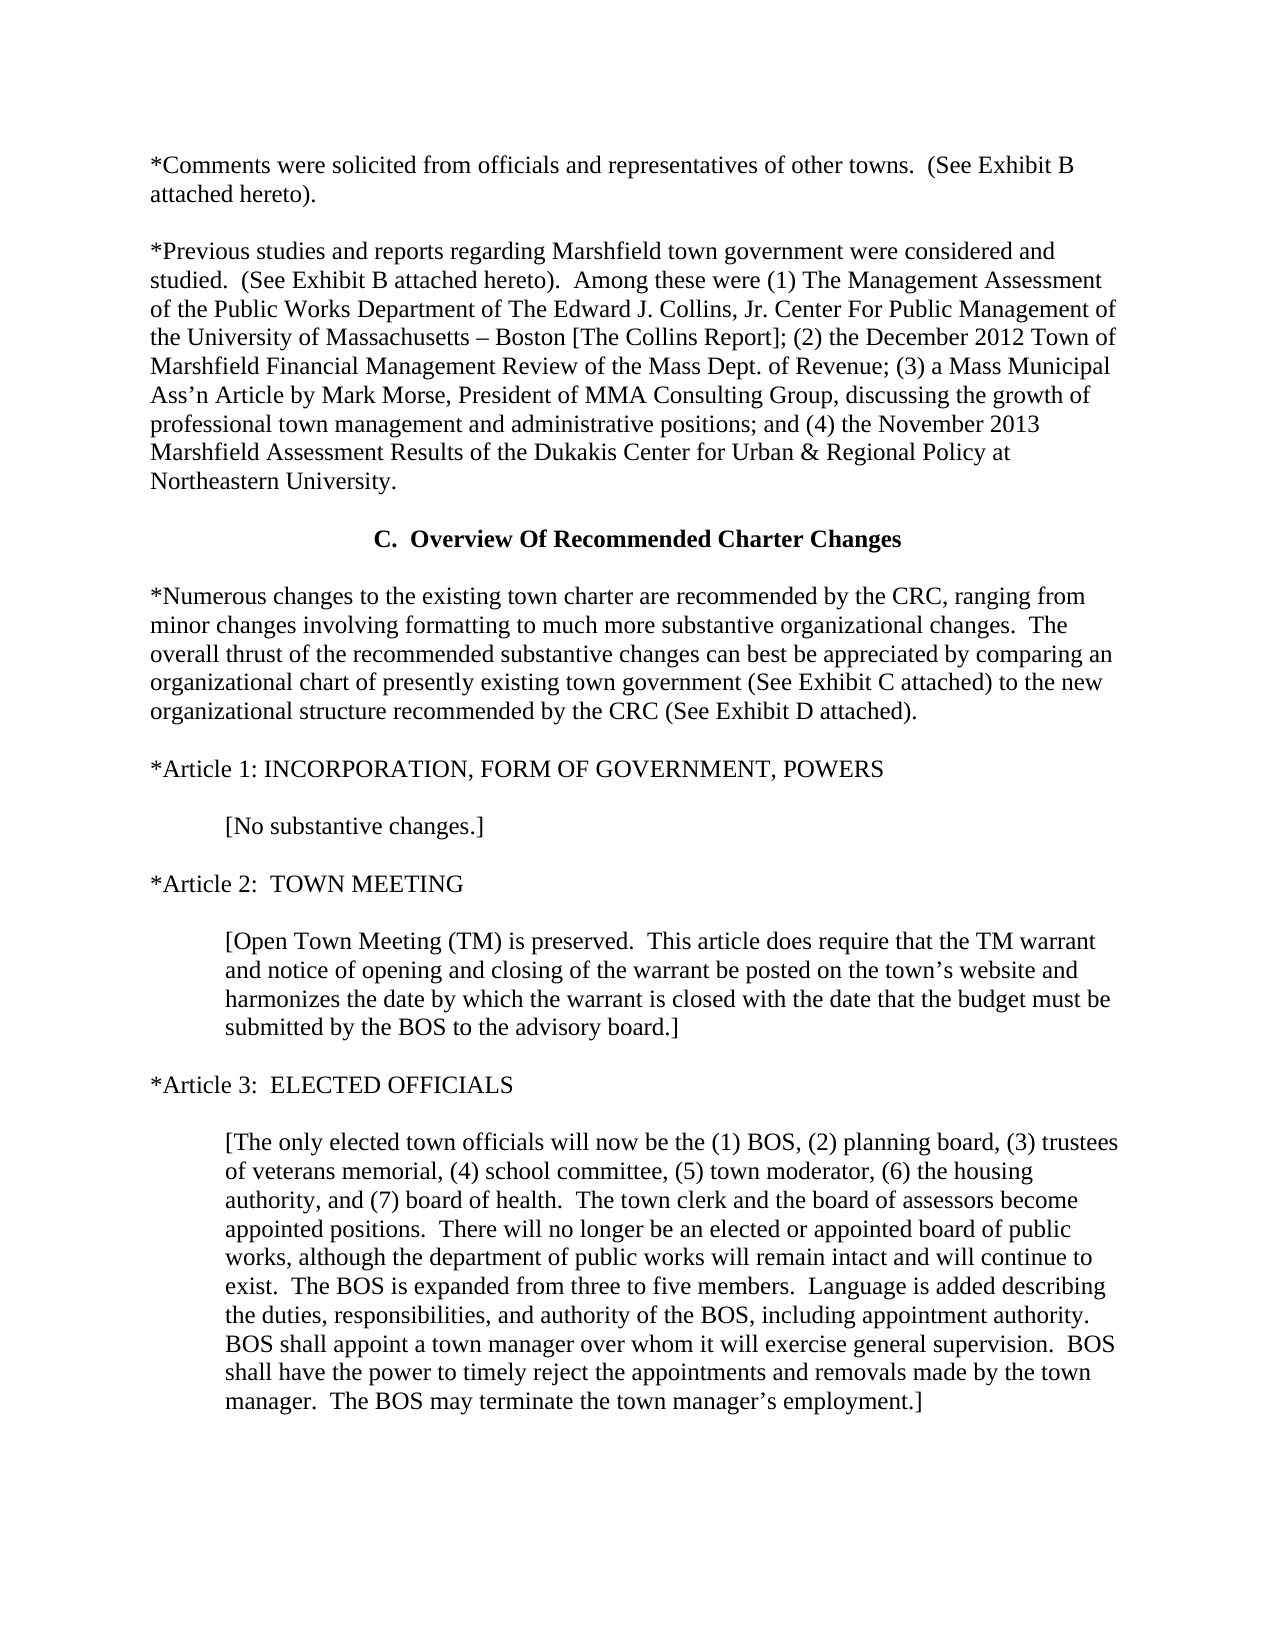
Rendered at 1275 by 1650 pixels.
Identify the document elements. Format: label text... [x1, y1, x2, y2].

text *Previous studies and reports regarding Marshfield town government were considered and studied. (See Exhibit B attached hereto). Among these were (1) The Management Assessment of the Public Works Department of The Edward J. Collins, Jr. Center For Public Management of the University of Massachusetts – Boston [The Collins Report]; (2) the December 2012 Town of Marshfield Financial Management Review of the Mass Dept. of Revenue; (3) a Mass Municipal Ass’n Article by Mark Morse, President of MMA Consulting Group, discussing the growth of professional town management and administrative positions; and (4) the November 2013 Marshfield Assessment Results of the Dukakis Center for Urban & Regional Policy at Northeastern University. [150, 236, 1125, 495]
text *Comments were solicited from officials and representatives of other towns. (See Exhibit B attached hereto). [150, 150, 1125, 207]
text *Numerous changes to the existing town charter are recommended by the CRC, ranging from minor changes involving formatting to much more substantive organizational changes. The overall thrust of the recommended substantive changes can best be appreciated by comparing an organizational chart of presently existing town government (See Exhibit C attached) to the new organizational structure recommended by the CRC (See Exhibit D attached). [150, 581, 1125, 725]
text *Article 3: ELECTED OFFICIALS [150, 1070, 1125, 1099]
text C. Overview Of Recommended Charter Changes [150, 524, 1125, 552]
text [Open Town Meeting (TM) is preserved. This article does require that the TM warrant and notice of opening and closing of the warrant be posted on the town’s website and harmonizes the date by which the warrant is closed with the date that the budget must be submitted by the BOS to the advisory board.] [225, 926, 1125, 1041]
text [The only elected town officials will now be the (1) BOS, (2) planning board, (3) trustees of veterans memorial, (4) school committee, (5) town moderator, (6) the housing authority, and (7) board of health. The town clerk and the board of assessors become appointed positions. There will no longer be an elected or appointed board of public works, although the department of public works will remain intact and will continue to exist. The BOS is expanded from three to five members. Language is added describing the duties, responsibilities, and authority of the BOS, including appointment authority. BOS shall appoint a town manager over whom it will exercise general supervision. BOS shall have the power to timely reject the appointments and removals made by the town manager. The BOS may terminate the town manager’s employment.] [225, 1127, 1125, 1415]
text *Article 1: INCORPORATION, FORM OF GOVERNMENT, POWERS [150, 754, 1125, 782]
text [No substantive changes.] [150, 811, 1125, 840]
text *Article 2: TOWN MEETING [150, 869, 1125, 897]
